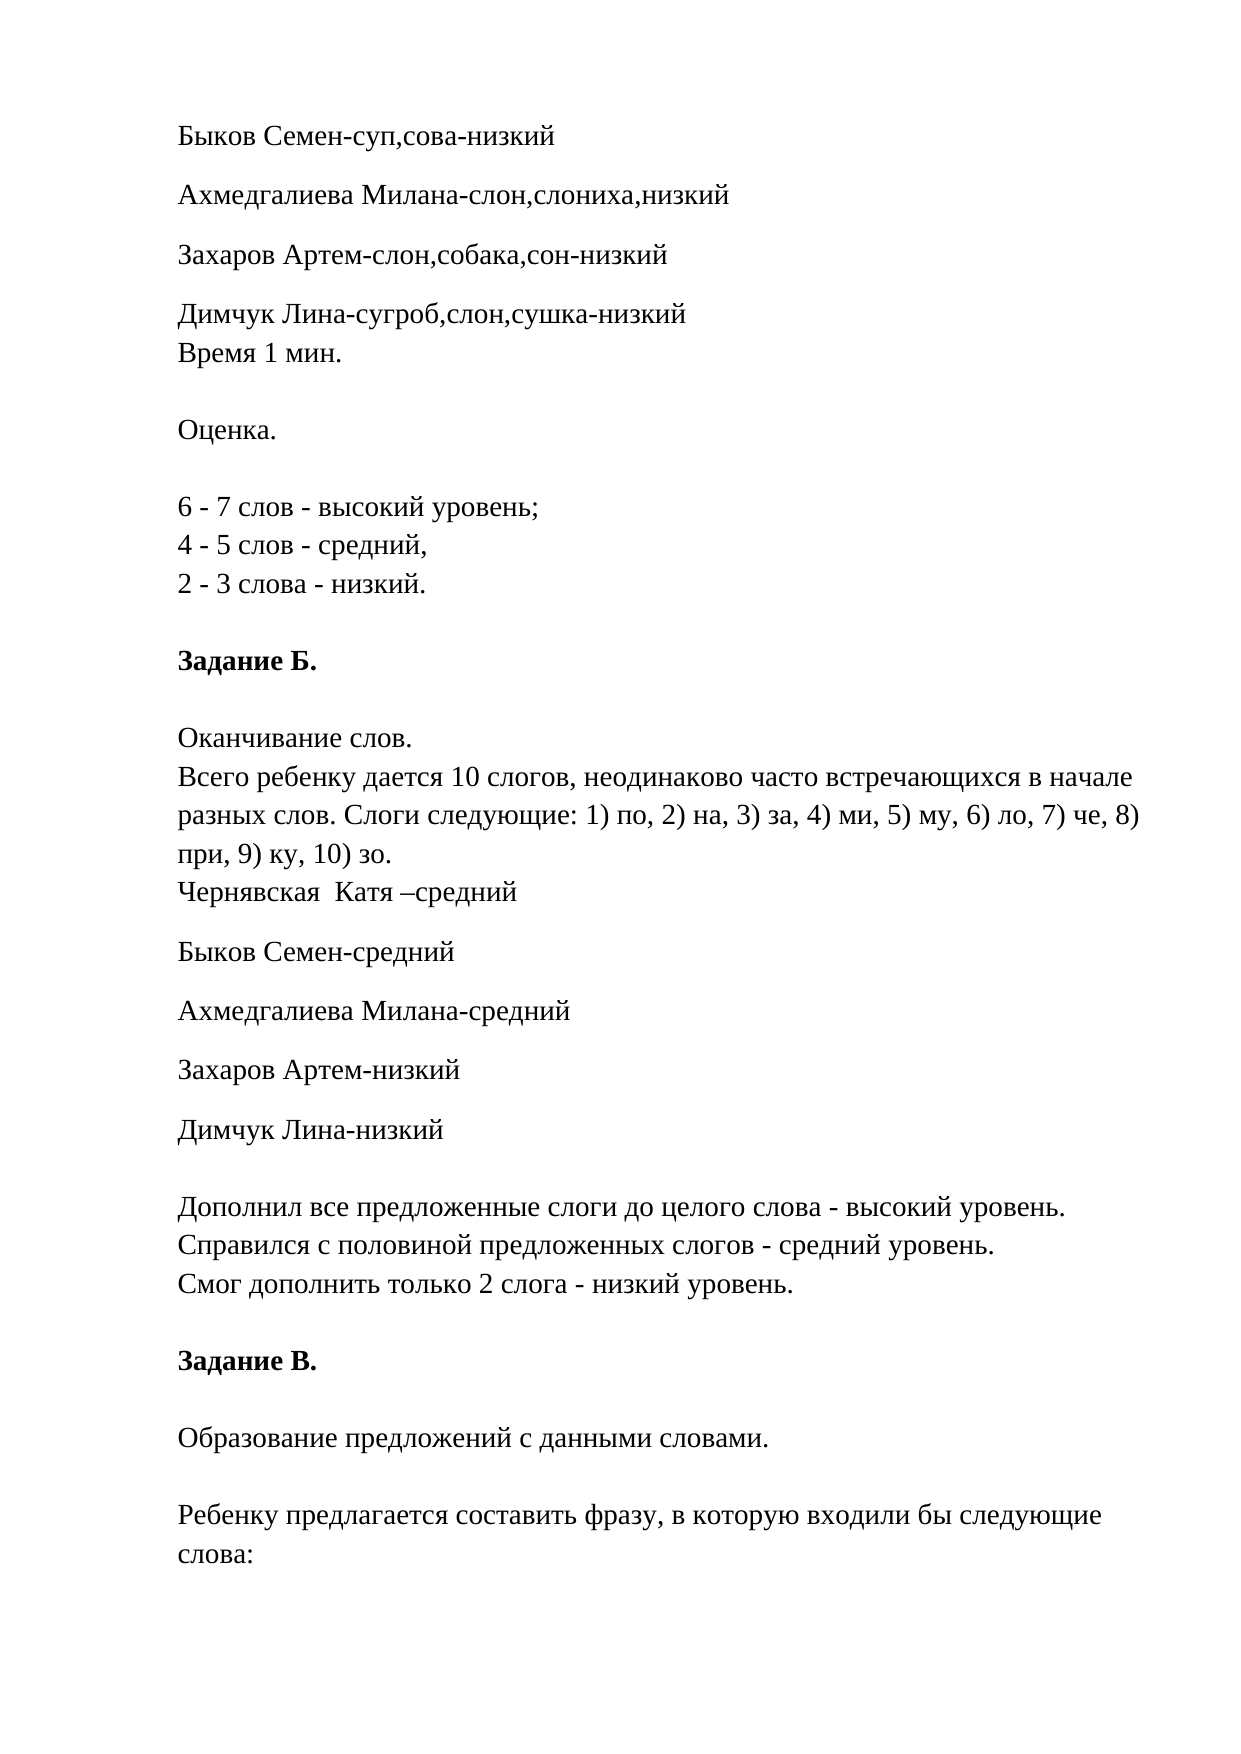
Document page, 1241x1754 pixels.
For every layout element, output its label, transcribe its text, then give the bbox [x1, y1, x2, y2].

text Быков Семен-суп,сова-низкий [177, 118, 1152, 152]
text Ахмедгалиева Милана-средний [177, 993, 1152, 1027]
text Захаров Артем-слон,собака,сон-низкий [177, 237, 1152, 270]
text Быков Семен-средний [177, 934, 1152, 967]
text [177, 1112, 1152, 1608]
text Димчук Лина-сугроб,слон,сушка-низкий Время 1 мин. Оценка. 6 - 7 слов - высокий уровень; 4 - 5 слов - средний, 2 - 3 слова - низкий. Задание Б. Оканчивание слов. Всего ребенку дается 10 слогов, неодинаково часто встречающихся в начале разных слов. Слоги следующие: 1) по, 2) на, 3) за, 4) ми, 5) му, 6) ло, 7) че, 8) при, 9) ку, 10) зо. Чернявская Катя –средний [177, 296, 1152, 908]
text Захаров Артем-низкий [177, 1052, 1152, 1086]
text Ахмедгалиева Милана-слон,слониха,низкий [177, 177, 1152, 211]
